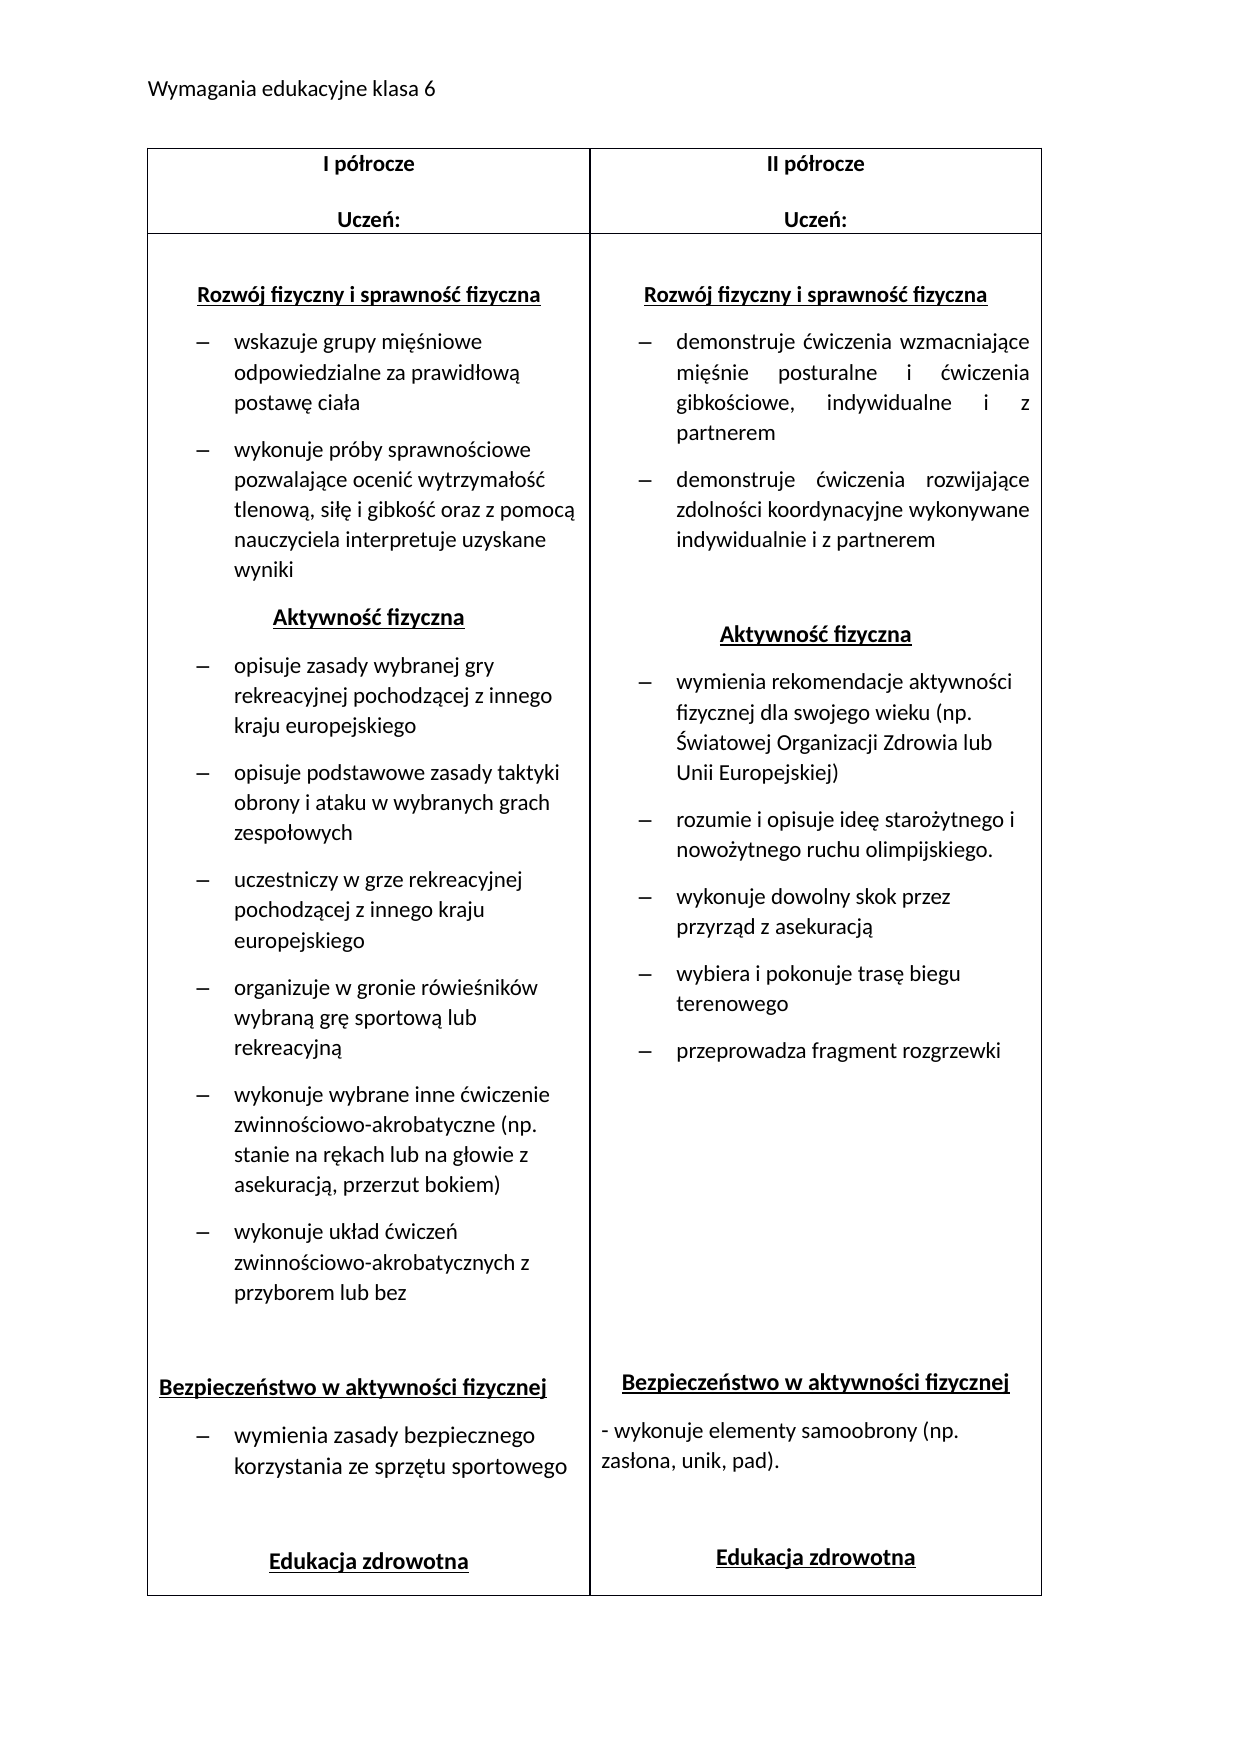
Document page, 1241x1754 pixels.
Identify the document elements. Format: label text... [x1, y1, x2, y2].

table_header I półrocze Uczeń: [148, 149, 589, 233]
table_header II półrocze Uczeń: [591, 149, 1041, 233]
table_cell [591, 234, 1041, 1594]
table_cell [148, 234, 589, 1594]
